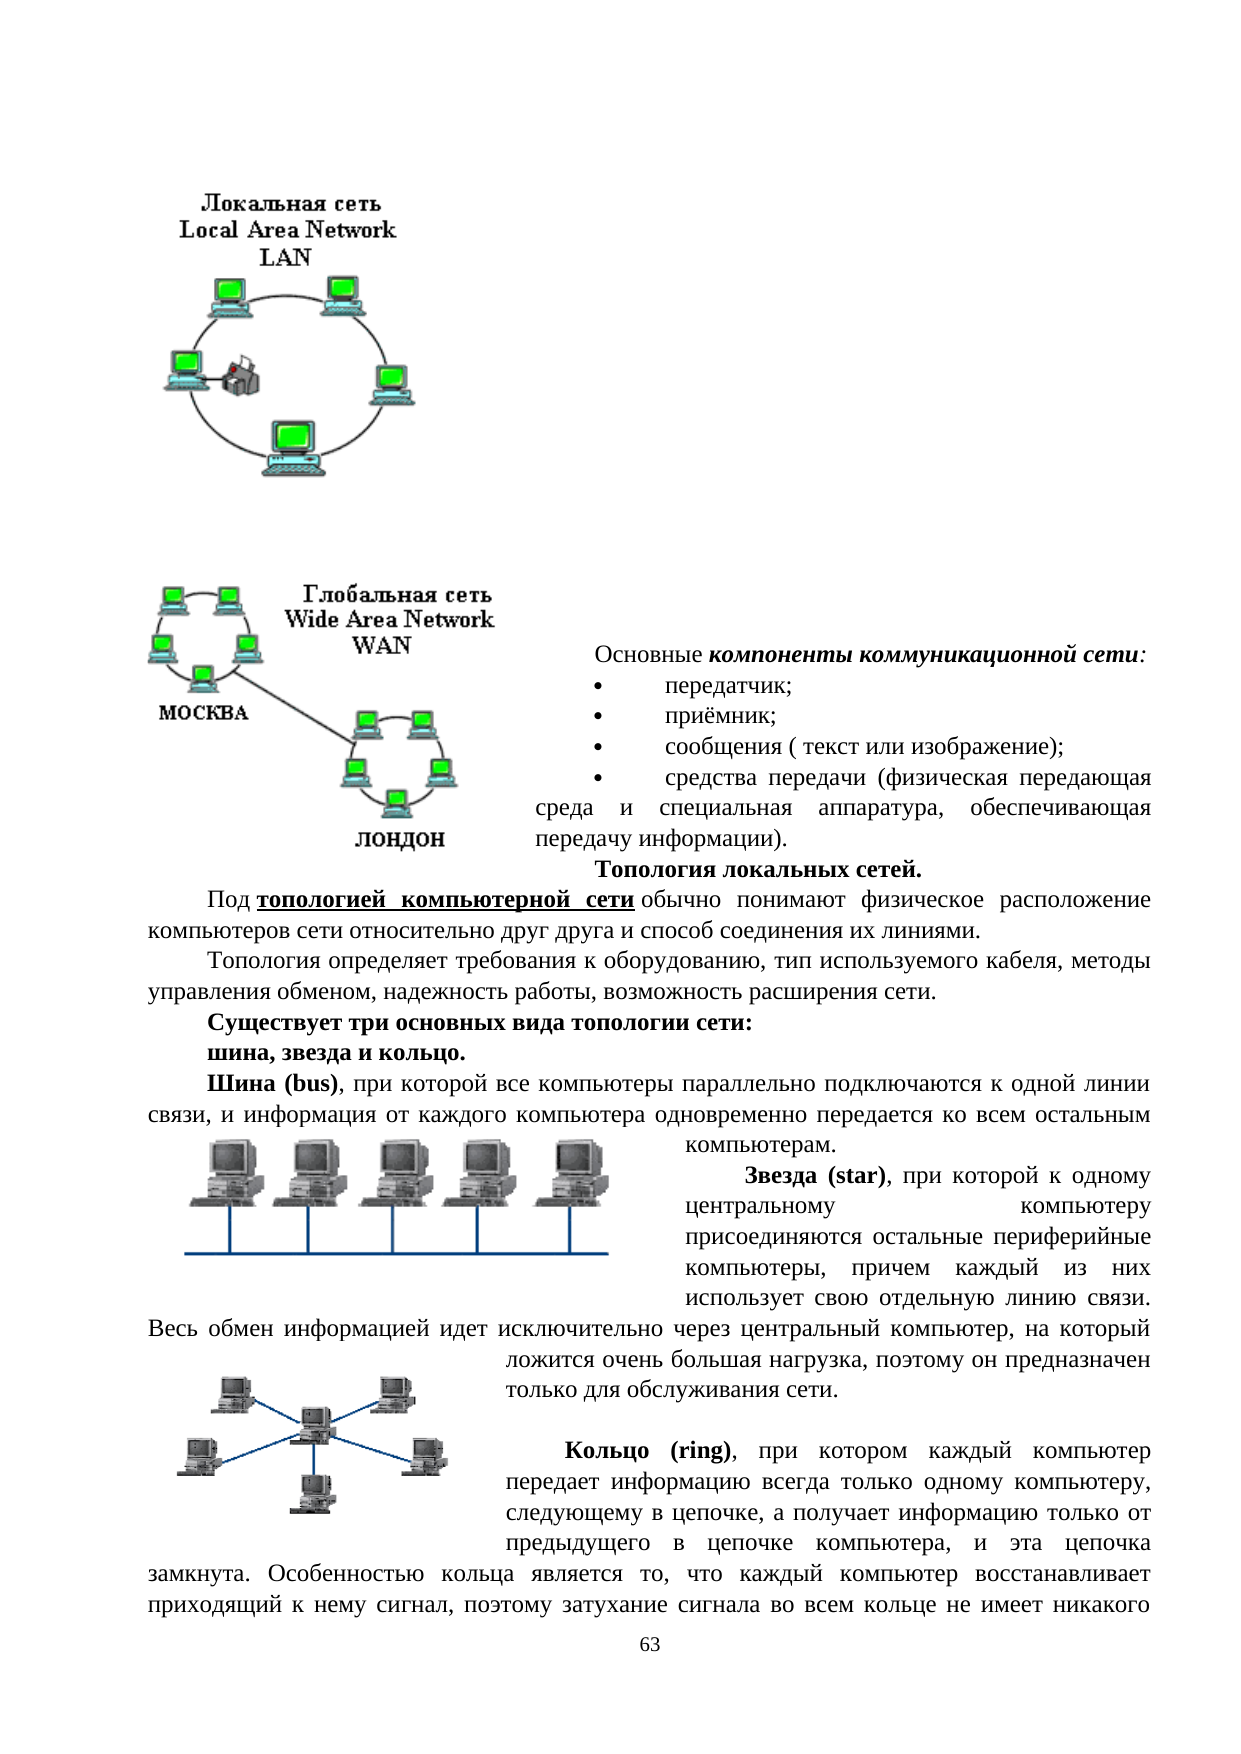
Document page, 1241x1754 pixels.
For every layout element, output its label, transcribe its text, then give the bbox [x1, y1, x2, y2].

picture [147, 549, 517, 875]
text Шина (bus), при которой все компьютеры параллельно подключаются к одной линии связи, и информация от каждого компьютера одновременно передается ко всем остальным компьютерам. [148, 1066, 1152, 1158]
list передатчик; [517, 668, 1152, 699]
list средства передачи (физическая передающая среда и специальная аппаратура, обеспечивающая передачу информации). [517, 760, 1152, 852]
text Основные компоненты коммуникационной сети: [517, 637, 1152, 668]
picture [147, 1127, 667, 1287]
list сообщения ( текст или изображение); [517, 729, 1152, 760]
text Топология определяет требования к оборудованию, тип используемого кабеля, методы управления обменом, надежность работы, возможность расширения сети. [148, 944, 1152, 1005]
text Под топологией компьютерной сети обычно понимают физическое расположение компьютеров сети относительно друг друга и способ соединения их линиями. [148, 882, 1152, 944]
text шина, звезда и кольцо. [148, 1036, 1152, 1066]
picture [147, 175, 443, 514]
text Существует три основных вида топологии сети: [148, 1005, 1152, 1036]
picture [147, 1341, 487, 1545]
list приёмник; [517, 699, 1152, 729]
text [148, 1434, 1152, 1617]
text Топология локальных сетей. [148, 852, 1152, 882]
